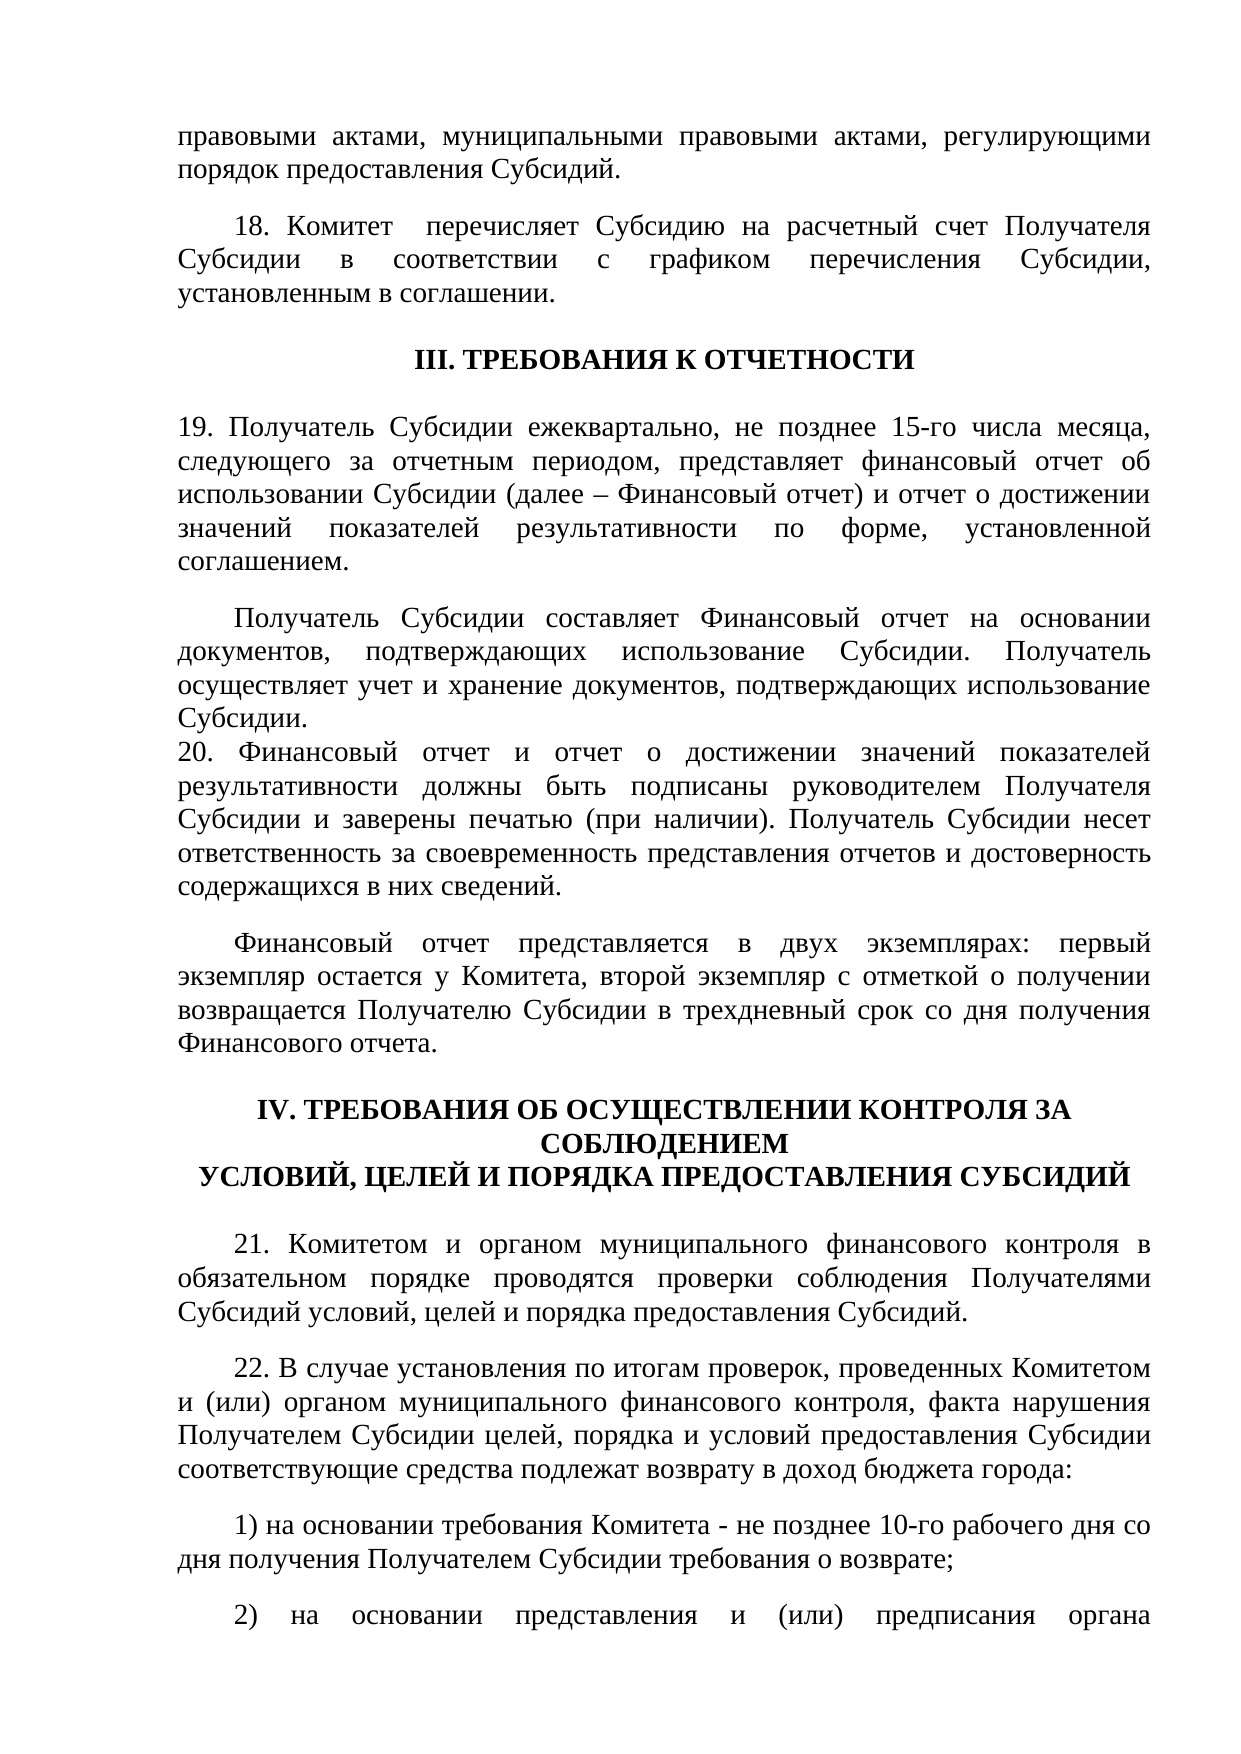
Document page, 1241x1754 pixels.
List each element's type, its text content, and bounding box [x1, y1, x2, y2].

text 20. Финансовый отчет и отчет о достижении значений показателей результативности должны быть подписаны руководителем Получателя Субсидии и заверены печатью (при наличии). Получатель Субсидии несет ответственность за своевременность представления отчетов и достоверность содержащихся в них сведений. [177, 734, 1152, 902]
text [177, 118, 1152, 185]
text 1) на основании требования Комитета - не позднее 10-го рабочего дня со дня получения Получателем Субсидии требования о возврате; [177, 1507, 1152, 1574]
text Финансовый отчет представляется в двух экземплярах: первый экземпляр остается у Комитета, второй экземпляр с отметкой о получении возвращается Получателю Субсидии в трехдневный срок со дня получения Финансового отчета. [177, 925, 1152, 1059]
text 21. Комитетом и органом муниципального финансового контроля в обязательном порядке проводятся проверки соблюдения Получателями Субсидий условий, целей и порядка предоставления Субсидий. [177, 1227, 1152, 1327]
text 18. Комитет перечисляет Субсидию на расчетный счет Получателя Субсидии в соответствии с графиком перечисления Субсидии, установленным в соглашении. [177, 208, 1152, 309]
text Получатель Субсидии составляет Финансовый отчет на основании документов, подтверждающих использование Субсидии. Получатель осуществляет учет и хранение документов, подтверждающих использование Субсидии. [177, 600, 1152, 734]
title IV. ТРЕБОВАНИЯ ОБ ОСУЩЕСТВЛЕНИИ КОНТРОЛЯ ЗА СОБЛЮДЕНИЕМ [177, 1092, 1152, 1159]
title УСЛОВИЙ, ЦЕЛЕЙ И ПОРЯДКА ПРЕДОСТАВЛЕНИЯ СУБСИДИЙ [177, 1159, 1152, 1193]
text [177, 1597, 1152, 1631]
text 22. В случае установления по итогам проверок, проведенных Комитетом и (или) органом муниципального финансового контроля, факта нарушения Получателем Субсидии целей, порядка и условий предоставления Субсидии соответствующие средства подлежат возврату в доход бюджета города: [177, 1350, 1152, 1484]
title III. ТРЕБОВАНИЯ К ОТЧЕТНОСТИ [177, 342, 1152, 376]
text 19. Получатель Субсидии ежеквартально, не позднее 15-го числа месяца, следующего за отчетным периодом, представляет финансовый отчет об использовании Субсидии (далее – Финансовый отчет) и отчет о достижении значений показателей результативности по форме, установленной соглашением. [177, 409, 1152, 577]
